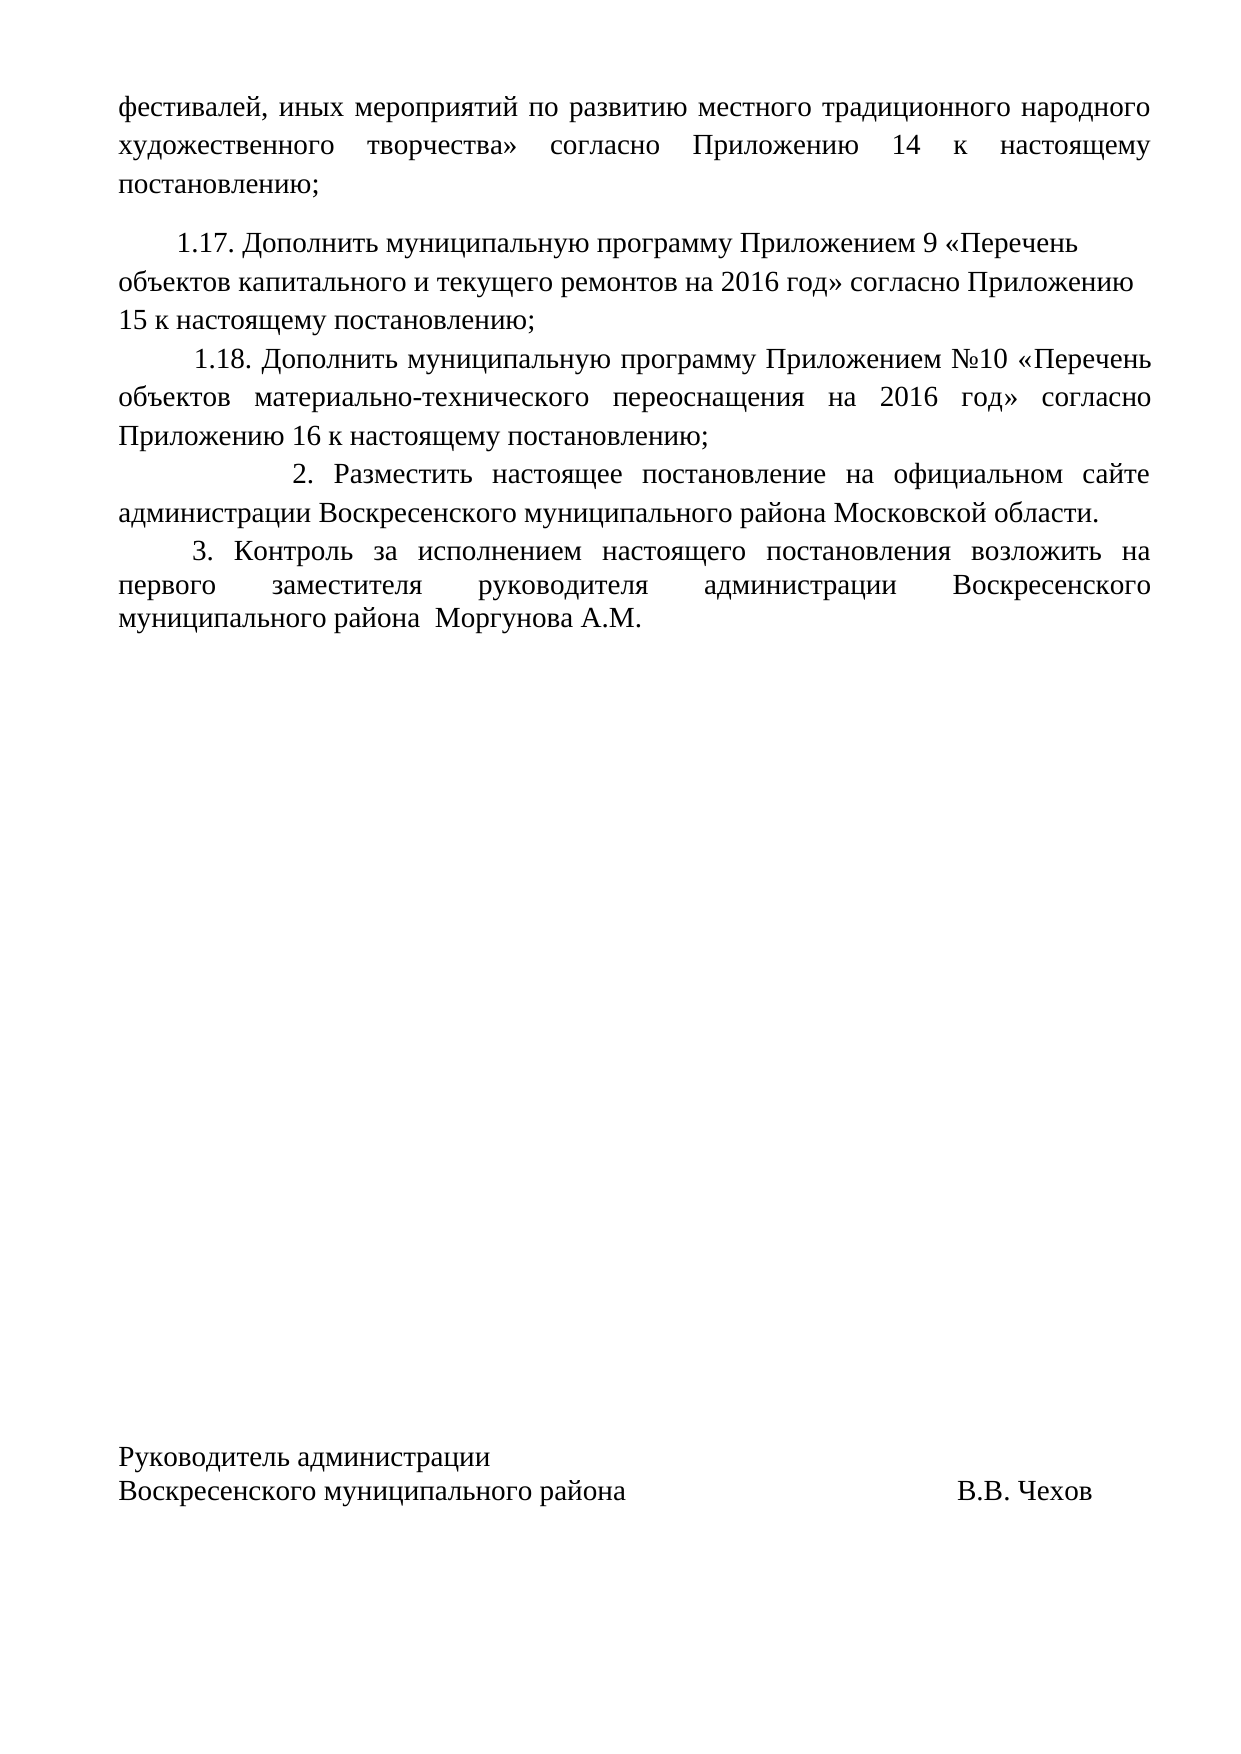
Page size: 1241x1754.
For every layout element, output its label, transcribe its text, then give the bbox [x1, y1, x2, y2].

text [118, 89, 1152, 199]
text Руководитель администрации [118, 1439, 1152, 1473]
text Воскресенского муниципального района В.В. Чехов [118, 1473, 1152, 1506]
text 1.17. Дополнить муниципальную программу Приложением 9 «Перечень объектов капитального и текущего ремонтов на 2016 год» согласно Приложению 15 к настоящему постановлению; [118, 225, 1152, 336]
text 1.18. Дополнить муниципальную программу Приложением №10 «Перечень объектов материально-технического переоснащения на 2016 год» согласно Приложению 16 к настоящему постановлению; [118, 341, 1152, 451]
text 3. Контроль за исполнением настоящего постановления возложить на первого заместителя руководителя администрации Воскресенского муниципального района Моргунова А.М. [118, 533, 1152, 634]
text 2. Разместить настоящее постановление на официальном сайте администрации Воскресенского муниципального района Московской области. [118, 456, 1152, 528]
